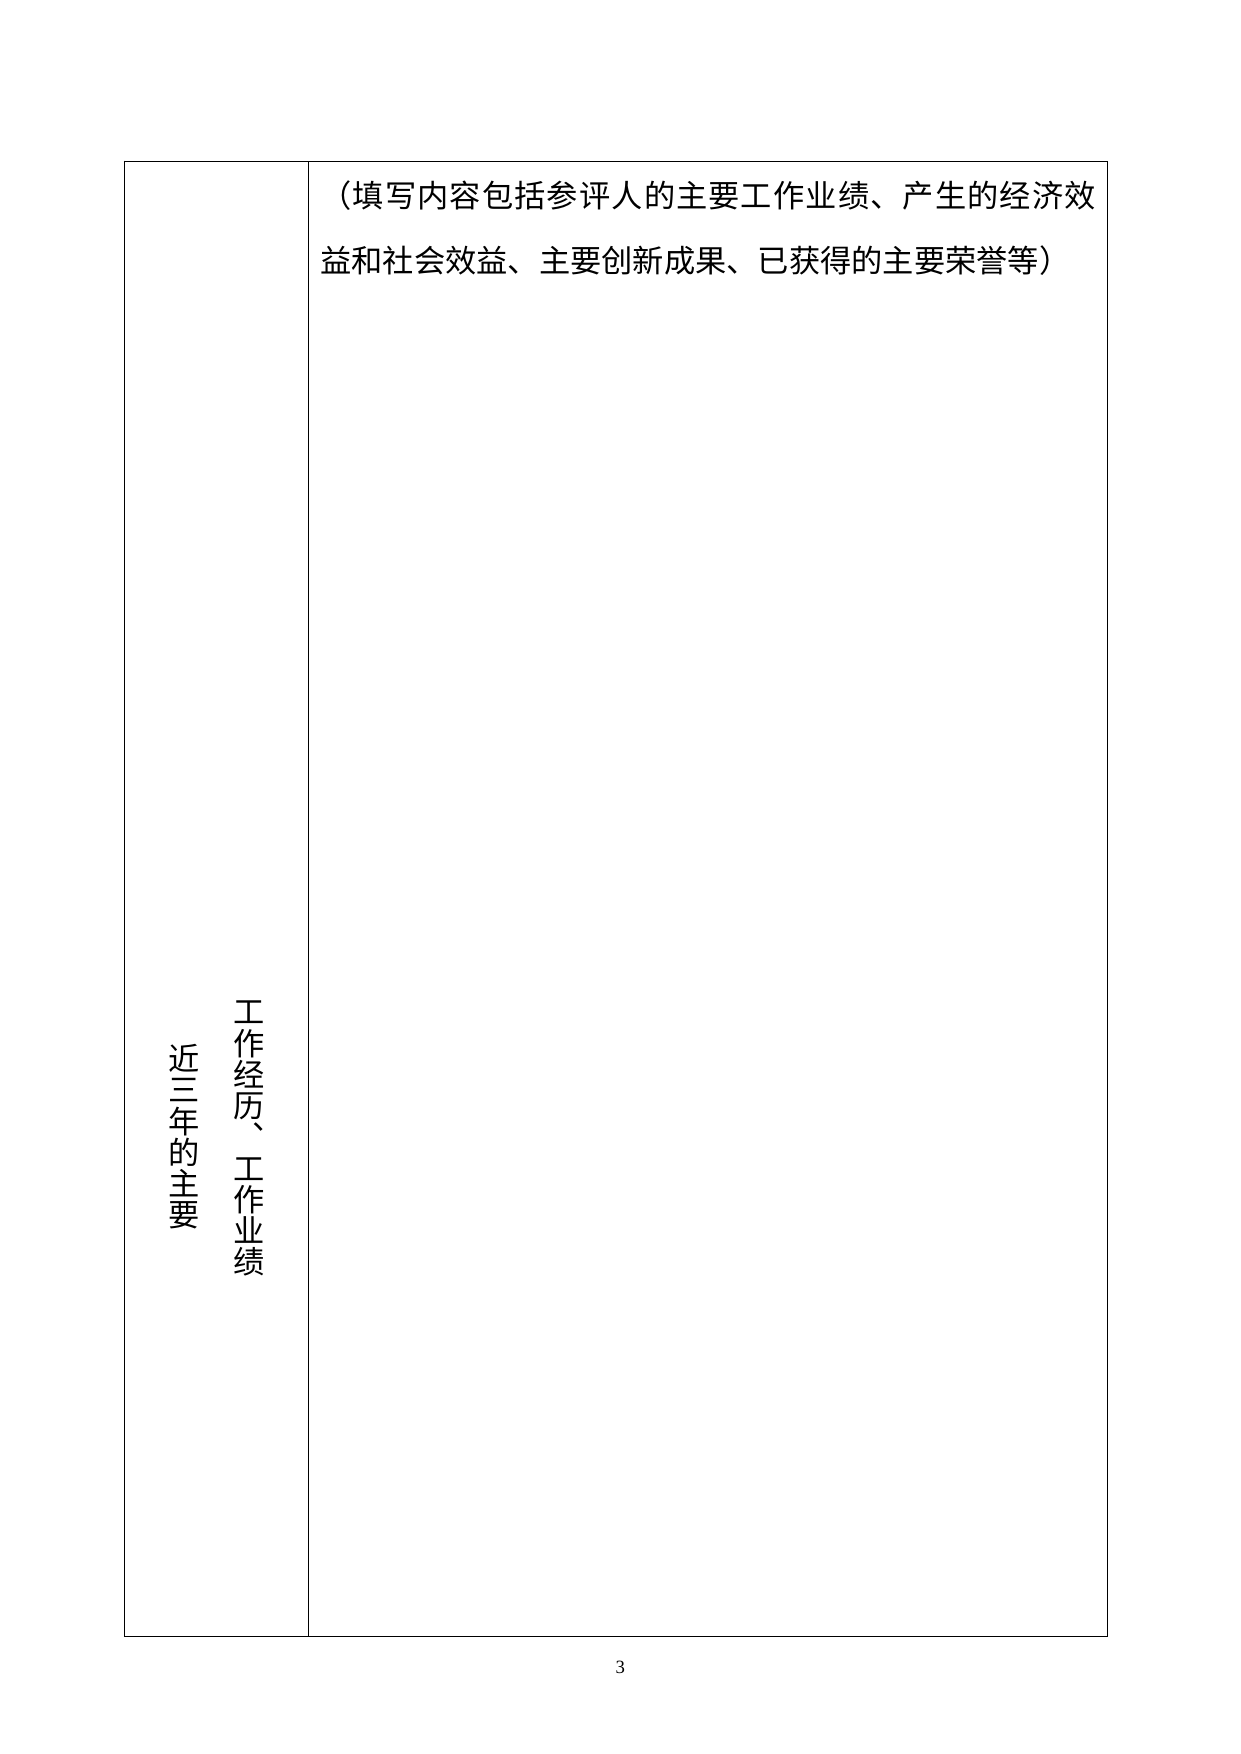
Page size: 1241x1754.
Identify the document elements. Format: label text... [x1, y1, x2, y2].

table_cell 工作经历、工作业绩 近三年的主要 [125, 162, 308, 1636]
table_cell （填写内容包括参评人的主要工作业绩、产生的经济效益和社会效益、主要创新成果、已获得的主要荣誉等） [309, 162, 1107, 1636]
